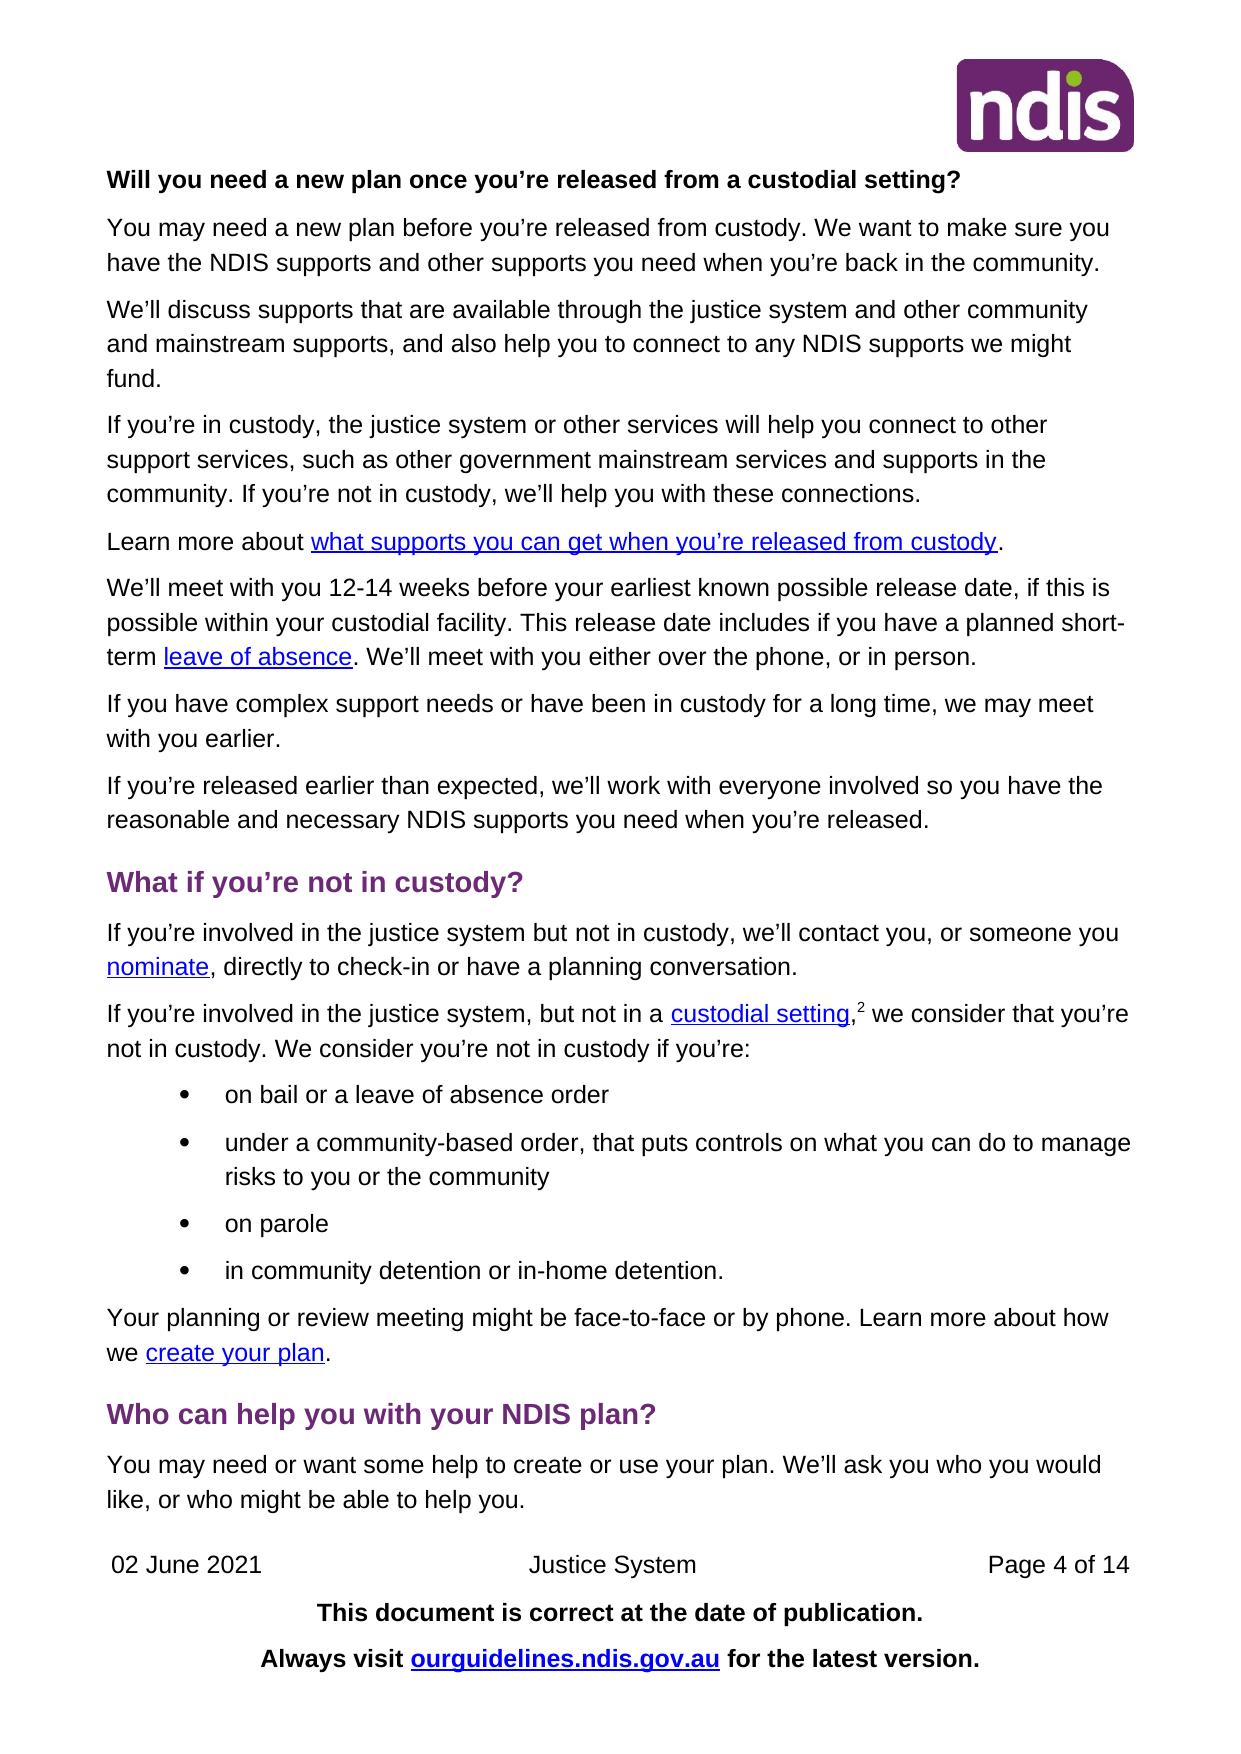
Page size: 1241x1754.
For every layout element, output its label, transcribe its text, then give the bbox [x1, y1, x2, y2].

text Learn more about what supports you can get when you’re released from custody. [106, 526, 1134, 555]
subtitle Will you need a new plan once you’re released from a custodial setting? [106, 165, 1134, 194]
text We’ll meet with you 12-14 weeks before your earliest known possible release date, if this is possible within your custodial facility. This release date includes if you have a planned short-term leave of absence. We’ll meet with you either over the phone, or in person. [106, 573, 1134, 671]
picture [956, 59, 1134, 152]
text We’ll discuss supports that are available through the justice system and other community and mainstream supports, and also help you to connect to any NDIS supports we might fund. [106, 294, 1134, 392]
text If you have complex support needs or have been in custody for a long time, we may meet with you earlier. [106, 689, 1134, 753]
text on parole [180, 1209, 1134, 1238]
text Your planning or review meeting might be face-to-face or by phone. Learn more about how we create your plan. [106, 1303, 1134, 1367]
text You may need or want some help to create or use your plan. We’ll ask you who you would like, or who might be able to help you. [106, 1450, 1134, 1513]
text If you’re involved in the justice system but not in custody, we’ll contact you, or someone you nominate, directly to check-in or have a planning conversation. [106, 918, 1134, 981]
text You may need a new plan before you’re released from custody. We want to make sure you have the NDIS supports and other supports you need when you’re back in the community. [106, 213, 1134, 276]
text in community detention or in-home detention. [180, 1256, 1134, 1285]
subtitle Who can help you with your NDIS plan? [106, 1397, 1134, 1431]
text If you’re released earlier than expected, we’ll work with everyone involved so you have the reasonable and necessary NDIS supports you need when you’re released. [106, 771, 1134, 834]
text on bail or a leave of absence order [180, 1081, 1134, 1109]
subtitle What if you’re not in custody? [106, 865, 1134, 898]
text under a community-based order, that puts controls on what you can do to manage risks to you or the community [180, 1128, 1134, 1191]
text If you’re involved in the justice system, but not in a custodial setting, we consider that you’re not in custody. We consider you’re not in custody if you’re: [106, 999, 1134, 1062]
text If you’re in custody, the justice system or other services will help you connect to other support services, such as other government mainstream services and supports in the community. If you’re not in custody, we’ll help you with these connections. [106, 411, 1134, 508]
